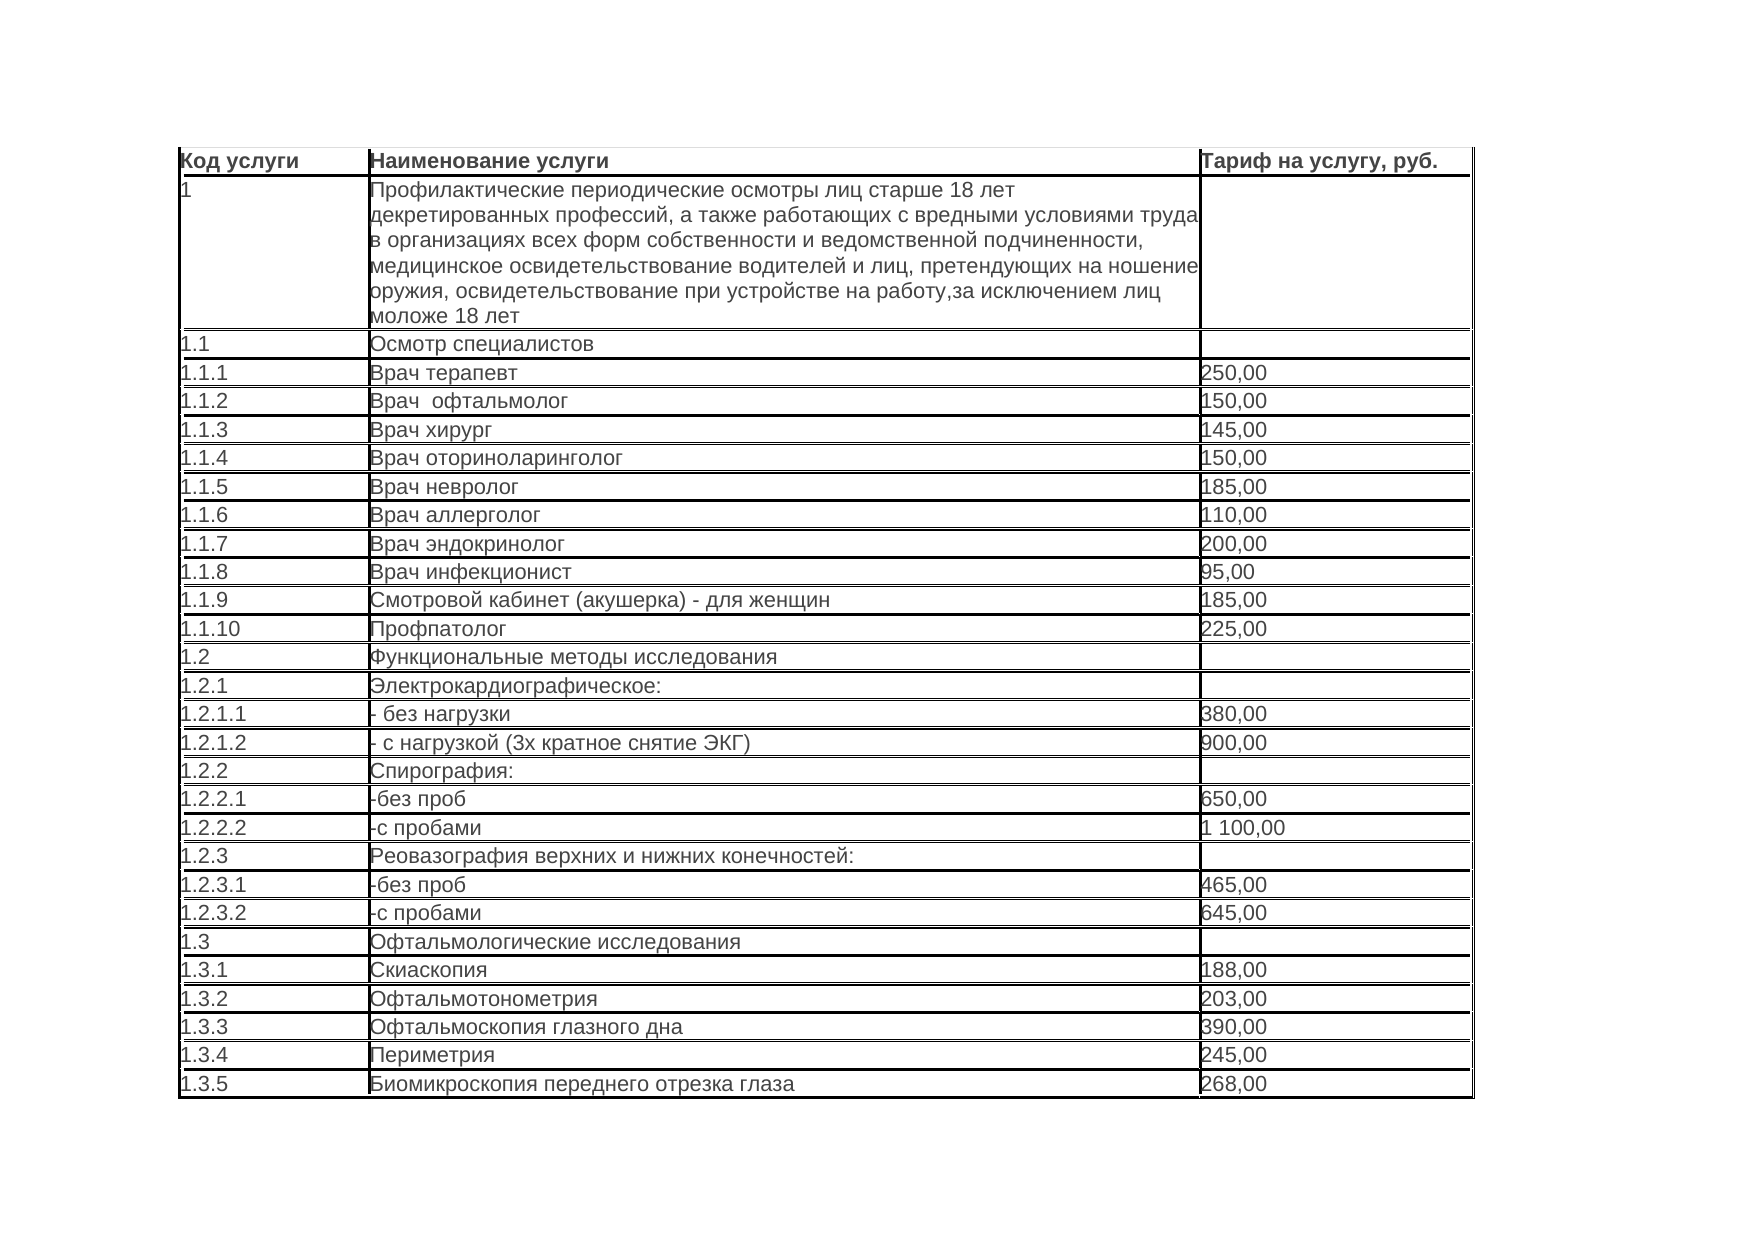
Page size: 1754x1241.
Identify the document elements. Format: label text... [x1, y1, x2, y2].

table_cell 1 100,00 [1202, 812, 1472, 840]
table_cell 1.1.4 [181, 442, 368, 470]
table_cell 150,00 [1202, 442, 1472, 470]
table_cell Врач оториноларинголог [371, 445, 1199, 470]
table_cell 185,00 [1200, 470, 1473, 499]
table_header Код услуги [181, 148, 368, 174]
table_cell 1.2.2.2 [181, 812, 368, 840]
table_cell Профилактические периодические осмотры лиц старше 18 лет декретированных профессий, а также работающих с вредными условиями труда в организациях всех форм собственности и ведомственной подчиненности, медицинское освидетельствование водителей и лиц, претендующих на ношение оружия, освидетельствование при устройстве на работу,за исключением лиц моложе 18 лет [371, 177, 1199, 328]
table_cell 1.3.3 [180, 1011, 368, 1039]
table_cell [1202, 840, 1472, 868]
table_cell 1.1.8 [180, 556, 368, 584]
table_cell 1.2.3.1 [180, 869, 368, 897]
table_cell Врач аллерголог [371, 502, 1199, 527]
table_cell [1202, 641, 1472, 669]
table_cell 1.2.1.2 [181, 726, 368, 755]
table_cell 650,00 [1202, 783, 1472, 812]
table_cell 203,00 [1202, 982, 1472, 1011]
table_cell 465,00 [1202, 869, 1473, 897]
table_cell 268,00 [1200, 1068, 1473, 1096]
table_cell Периметрия [371, 1042, 1199, 1067]
table_cell Электрокардиографическое: [371, 673, 1199, 698]
table_header Наименование услуги [371, 148, 1199, 174]
table_cell 185,00 [1202, 584, 1472, 612]
table_cell 900,00 [1202, 726, 1472, 755]
table_cell 1.1.7 [181, 527, 368, 556]
table_cell 188,00 [1202, 954, 1472, 982]
table_cell 150,00 [1202, 385, 1472, 413]
table_cell 250,00 [1202, 357, 1472, 385]
table_cell Осмотр специалистов [371, 331, 1199, 357]
table_cell 95,00 [1202, 556, 1473, 584]
table_cell -без проб [371, 872, 1199, 897]
table_cell 1.1.10 [180, 613, 368, 641]
table_cell Офтальмологические исследования [371, 929, 1199, 954]
table_cell Врач хирург [371, 417, 1199, 442]
table_cell [1200, 925, 1473, 954]
table_cell Функциональные методы исследования [371, 644, 1199, 669]
table_cell Врач офтальмолог [371, 388, 1199, 413]
table_cell 1 [181, 174, 368, 328]
table_header Тариф на услугу, руб. [1202, 148, 1472, 174]
table_cell - с нагрузкой (3х кратное снятие ЭКГ) [371, 730, 1199, 755]
table_cell -с пробами [371, 815, 1199, 840]
table_cell 1.3.2 [181, 982, 368, 1011]
table_cell 1.2.2.1 [181, 783, 368, 812]
table_cell 390,00 [1202, 1011, 1473, 1039]
table_cell 1.2.1 [180, 669, 369, 698]
table_cell 1.1 [181, 328, 368, 357]
table_cell Офтальмоскопия глазного дна [371, 1014, 1199, 1039]
table_cell 1.3.1 [181, 954, 368, 982]
table_cell 1.3.4 [181, 1039, 368, 1067]
table_cell - без нагрузки [371, 701, 1199, 726]
table_cell 110,00 [1202, 499, 1472, 527]
table_cell [1200, 669, 1473, 698]
table_cell 645,00 [1202, 897, 1472, 925]
table_cell 1.1.1 [181, 357, 368, 385]
table_cell 380,00 [1202, 698, 1472, 726]
table_cell Спирография: [371, 758, 1199, 783]
table_cell Смотровой кабинет (акушерка) - для женщин [371, 587, 1199, 612]
table_cell 1.1.2 [181, 385, 368, 413]
table_cell 225,00 [1202, 613, 1473, 641]
table_cell 245,00 [1202, 1039, 1472, 1067]
table_cell [1202, 755, 1472, 783]
table_cell Профпатолог [371, 616, 1199, 641]
table_cell Врач эндокринолог [371, 531, 1199, 556]
table_cell 1.2.3.2 [181, 897, 368, 925]
table_cell 1.2.1.1 [181, 698, 368, 726]
table_cell Реовазография верхних и нижних конечностей: [371, 843, 1199, 868]
table_cell 1.1.3 [180, 414, 368, 442]
table_cell [1202, 328, 1472, 357]
table_cell Врач терапевт [371, 360, 1199, 385]
table_cell Биомикроскопия переднего отрезка глаза [369, 1071, 1200, 1096]
table_cell -с пробами [371, 900, 1199, 925]
table_cell 145,00 [1202, 414, 1473, 442]
table_cell -без проб [371, 786, 1199, 812]
table_cell 1.3.5 [180, 1068, 369, 1096]
table_cell 1.1.5 [180, 470, 369, 499]
table_cell 1.1.9 [181, 584, 368, 612]
table_cell 1.2 [181, 641, 368, 669]
table_cell 1.1.6 [181, 499, 368, 527]
table_cell Офтальмотонометрия [371, 986, 1199, 1011]
table_cell 200,00 [1202, 527, 1472, 556]
table_cell Скиаскопия [371, 957, 1199, 982]
table_cell 1.2.3 [181, 840, 368, 868]
table_cell [1202, 174, 1472, 328]
table_cell 1.2.2 [181, 755, 368, 783]
table_cell 1.3 [180, 925, 369, 954]
table_cell Врач невролог [371, 474, 1199, 499]
table_cell Врач инфекционист [371, 559, 1199, 584]
